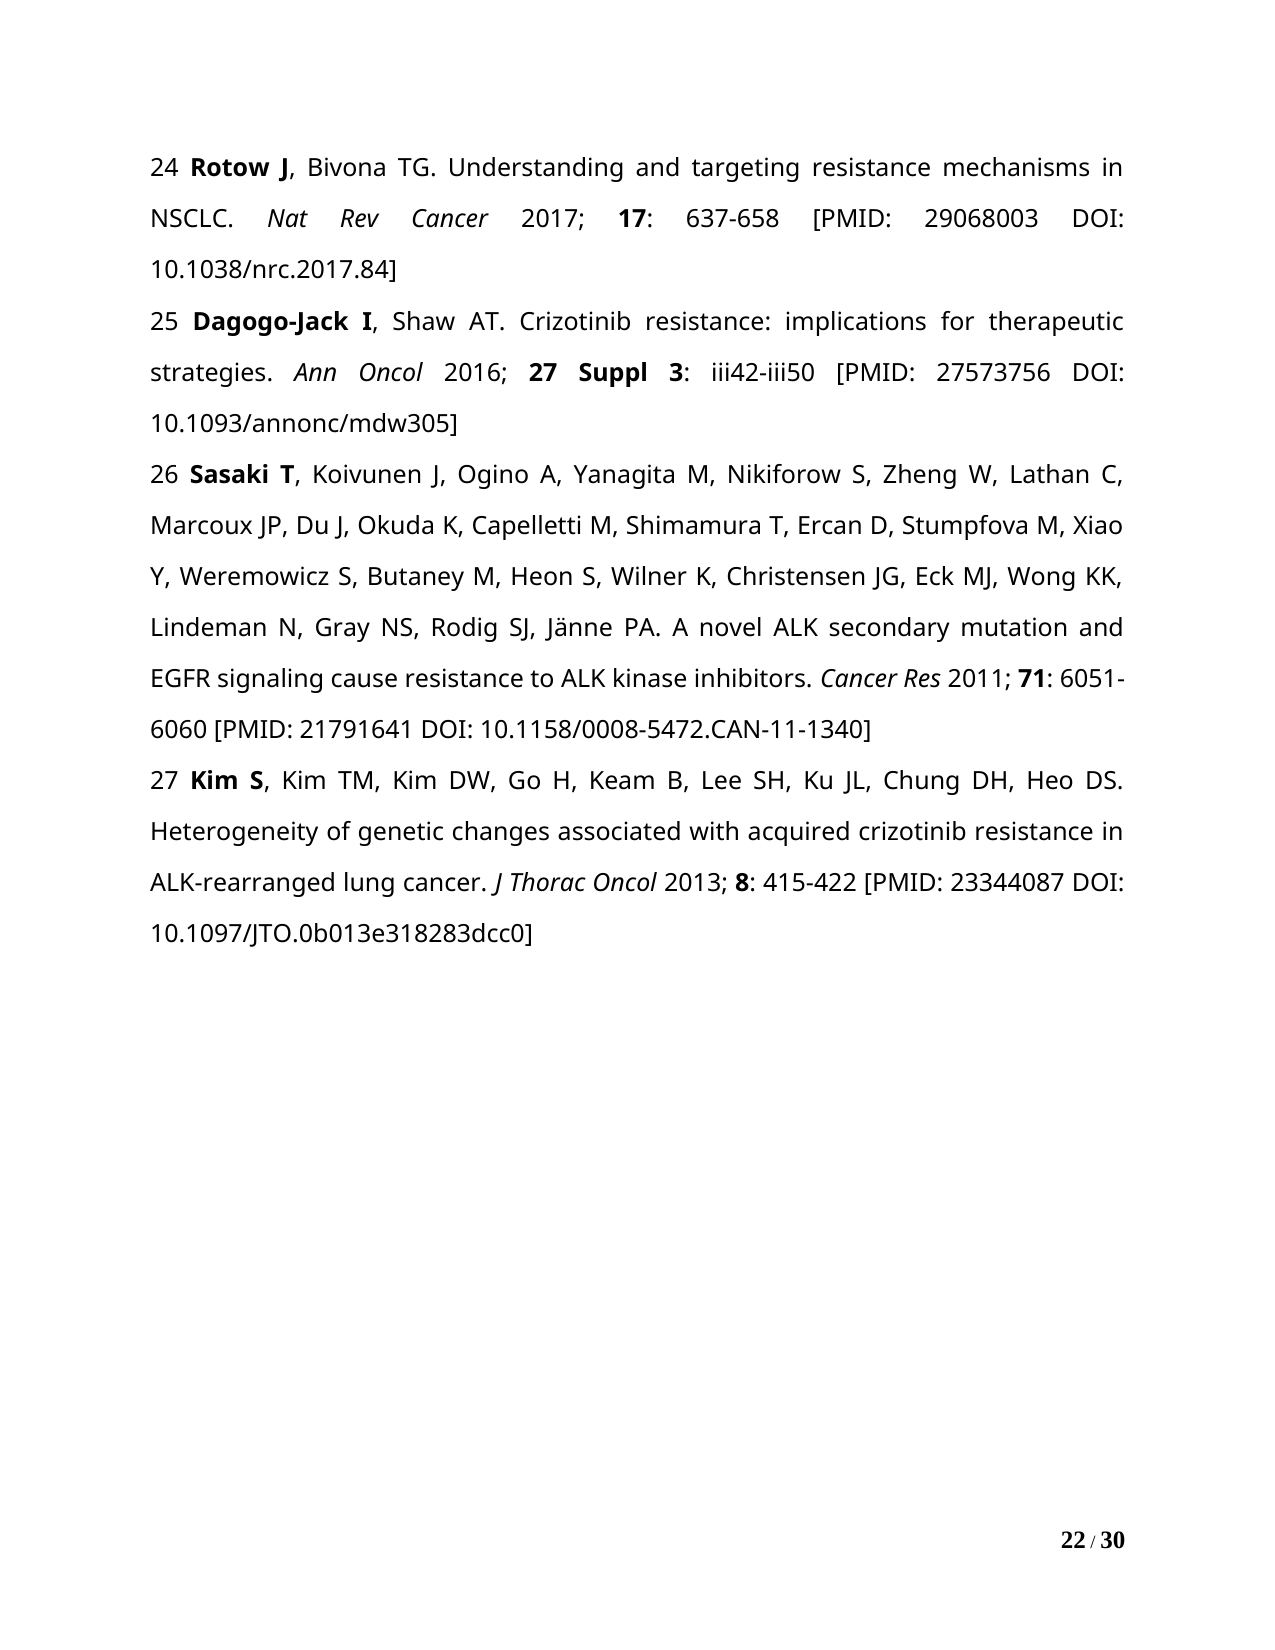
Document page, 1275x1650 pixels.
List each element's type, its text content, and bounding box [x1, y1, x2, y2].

text 24 Rotow J, Bivona TG. Understanding and targeting resistance mechanisms in NSCLC. Nat Rev Cancer 2017; 17: 637-658 [PMID: 29068003 DOI: 10.1038/nrc.2017.84] [150, 150, 1125, 286]
text 26 Sasaki T, Koivunen J, Ogino A, Yanagita M, Nikiforow S, Zheng W, Lathan C, Marcoux JP, Du J, Okuda K, Capelletti M, Shimamura T, Ercan D, Stumpfova M, Xiao Y, Weremowicz S, Butaney M, Heon S, Wilner K, Christensen JG, Eck MJ, Wong KK, Lindeman N, Gray NS, Rodig SJ, Jänne PA. A novel ALK secondary mutation and EGFR signaling cause resistance to ALK kinase inhibitors. Cancer Res 2011; 71: 6051-6060 [PMID: 21791641 DOI: 10.1158/0008-5472.CAN-11-1340] [150, 456, 1125, 746]
text 25 Dagogo-Jack I, Shaw AT. Crizotinib resistance: implications for therapeutic strategies. Ann Oncol 2016; 27 Suppl 3: iii42-iii50 [PMID: 27573756 DOI: 10.1093/annonc/mdw305] [150, 303, 1125, 439]
text 27 Kim S, Kim TM, Kim DW, Go H, Keam B, Lee SH, Ku JL, Chung DH, Heo DS. Heterogeneity of genetic changes associated with acquired crizotinib resistance in ALK-rearranged lung cancer. J Thorac Oncol 2013; 8: 415-422 [PMID: 23344087 DOI: 10.1097/JTO.0b013e318283dcc0] [150, 762, 1125, 950]
